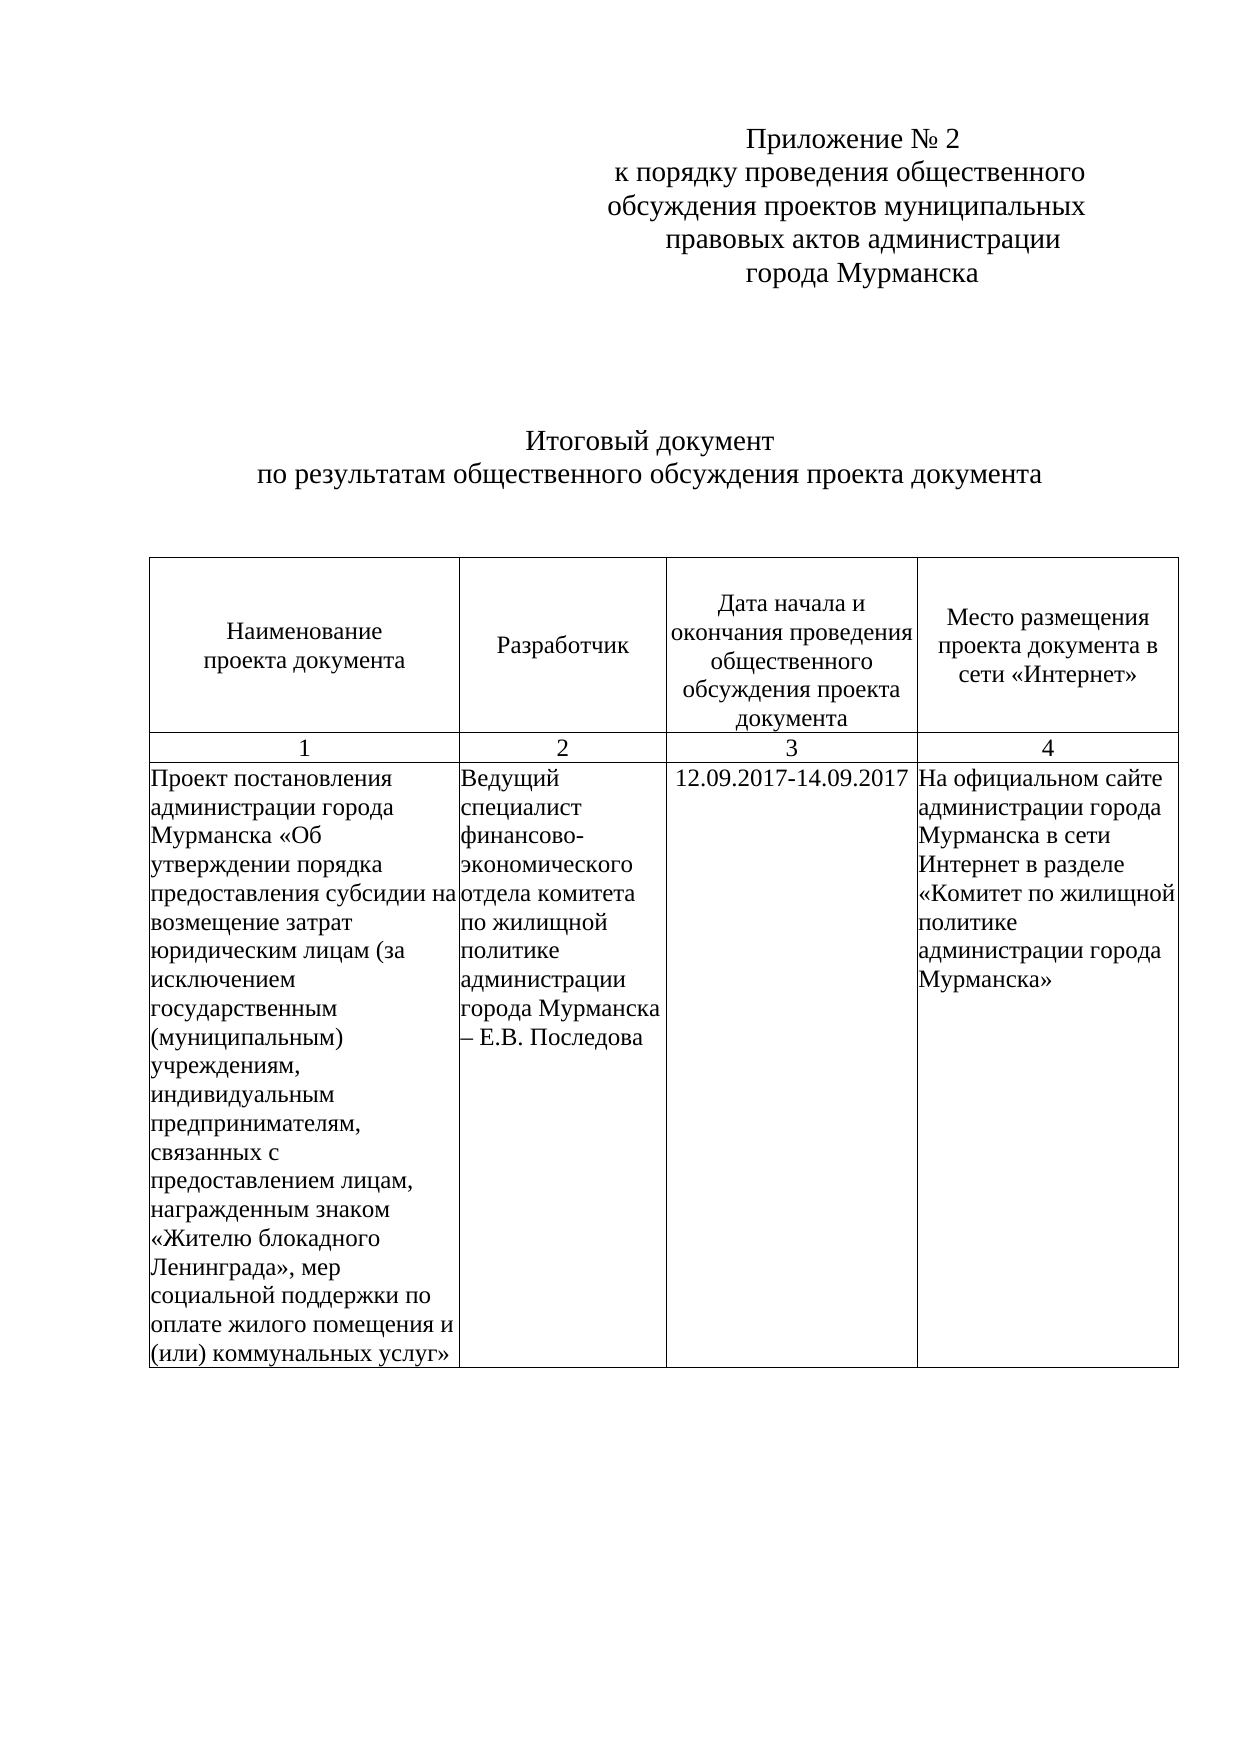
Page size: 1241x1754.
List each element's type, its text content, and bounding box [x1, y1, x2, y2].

table_cell Проект постановления администрации города Мурманска «Об утверждении порядка предоставления субсидии на возмещение затрат юридическим лицам (за исключением государственным (муниципальным) учреждениям, индивидуальным предпринимателям, связанных с предоставлением лицам, награжденным знаком «Жителю блокадного Ленинграда», мер социальной поддержки по оплате жилого помещения и (или) коммунальных услуг» [150, 763, 459, 1367]
table_cell 4 [918, 733, 1178, 762]
text правовых актов администрации [148, 222, 1152, 255]
table_cell 2 [460, 733, 666, 762]
table_cell 3 [667, 733, 917, 762]
table_header Место размещения проекта документа в сети «Интернет» [918, 558, 1178, 732]
text обсуждения проектов муниципальных [148, 188, 1152, 222]
text Итоговый документ [148, 423, 1152, 456]
table_cell Ведущий специалист финансово-экономического отдела комитета по жилищной политике администрации города Мурманска – Е.В. Последова [460, 763, 666, 1367]
text Приложение № 2 [148, 121, 1152, 154]
table_cell На официальном сайте администрации города Мурманска в сети Интернет в разделе «Комитет по жилищной политике администрации города Мурманска» [918, 763, 1178, 1367]
table_header Наименование проекта документа [150, 558, 459, 732]
text города Мурманска [148, 255, 1152, 289]
table_cell 12.09.2017-14.09.2017 [667, 763, 917, 1367]
table_header Разработчик [460, 558, 666, 732]
table_header Дата начала и окончания проведения общественного обсуждения проекта документа [667, 558, 917, 732]
table_cell 1 [150, 733, 459, 762]
text по результатам общественного обсуждения проекта документа [148, 456, 1152, 490]
text к порядку проведения общественного [148, 154, 1152, 188]
